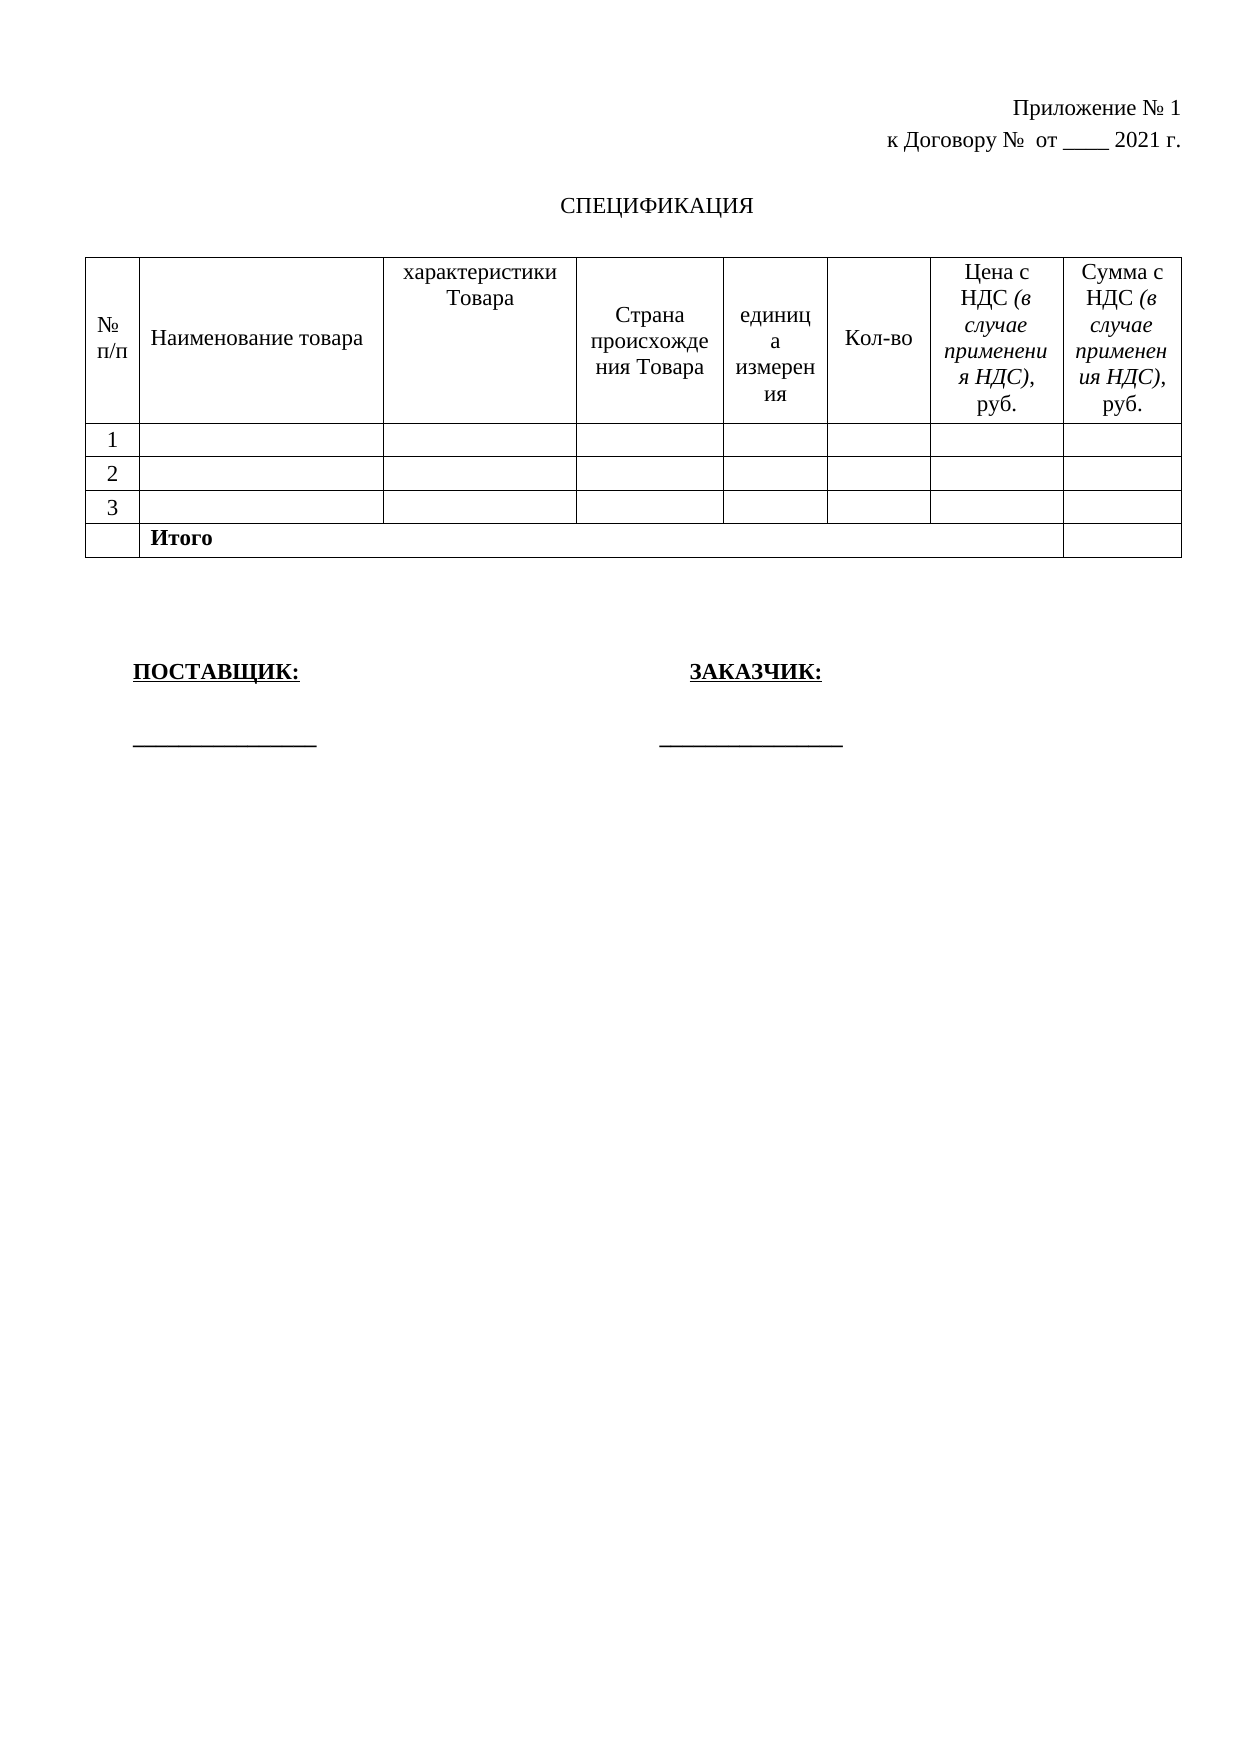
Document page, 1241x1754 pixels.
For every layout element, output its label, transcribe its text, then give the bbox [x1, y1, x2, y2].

table_cell [724, 491, 827, 523]
text Приложение № 1 [133, 94, 1181, 120]
table_cell [1064, 491, 1181, 523]
table_header Наименование товара [140, 258, 383, 422]
table_cell [828, 424, 930, 456]
table_header Цена с НДС (в случае применения НДС), руб. [931, 258, 1063, 422]
table_cell [1064, 524, 1181, 557]
table_header Страна происхождения Товара [577, 258, 723, 422]
table_cell [384, 424, 576, 456]
table_cell [1064, 457, 1181, 490]
table_header Кол-во [828, 258, 930, 422]
table_cell [828, 491, 930, 523]
table_cell [931, 491, 1063, 523]
table_cell [577, 424, 723, 456]
table_cell [86, 524, 139, 557]
table_cell [1064, 424, 1181, 456]
text ________________ ________________ [133, 723, 1181, 750]
table_cell [577, 491, 723, 523]
table_header № п/п [86, 258, 139, 422]
table_cell Итого [140, 524, 1063, 557]
table_cell [140, 491, 383, 523]
table_cell 1 [86, 424, 139, 456]
table_header единица измерения [724, 258, 827, 422]
table_cell [931, 457, 1063, 490]
table_cell [384, 491, 576, 523]
table_cell [140, 457, 383, 490]
text к Договору № от ____ 2021 г. [133, 127, 1181, 153]
table_header Сумма с НДС (в случае применения НДС), руб. [1064, 258, 1181, 422]
table_cell [828, 457, 930, 490]
table_cell 2 [86, 457, 139, 490]
text СПЕЦИФИКАЦИЯ [133, 192, 1181, 218]
table_cell [931, 424, 1063, 456]
table_cell [577, 457, 723, 490]
table_cell [724, 457, 827, 490]
table_cell 3 [86, 491, 139, 523]
table_header характеристики Товара [384, 258, 576, 422]
table_cell [384, 457, 576, 490]
text ПОСТАВЩИК: ЗАКАЗЧИК: [133, 658, 1181, 684]
table_cell [724, 424, 827, 456]
table_cell [140, 424, 383, 456]
